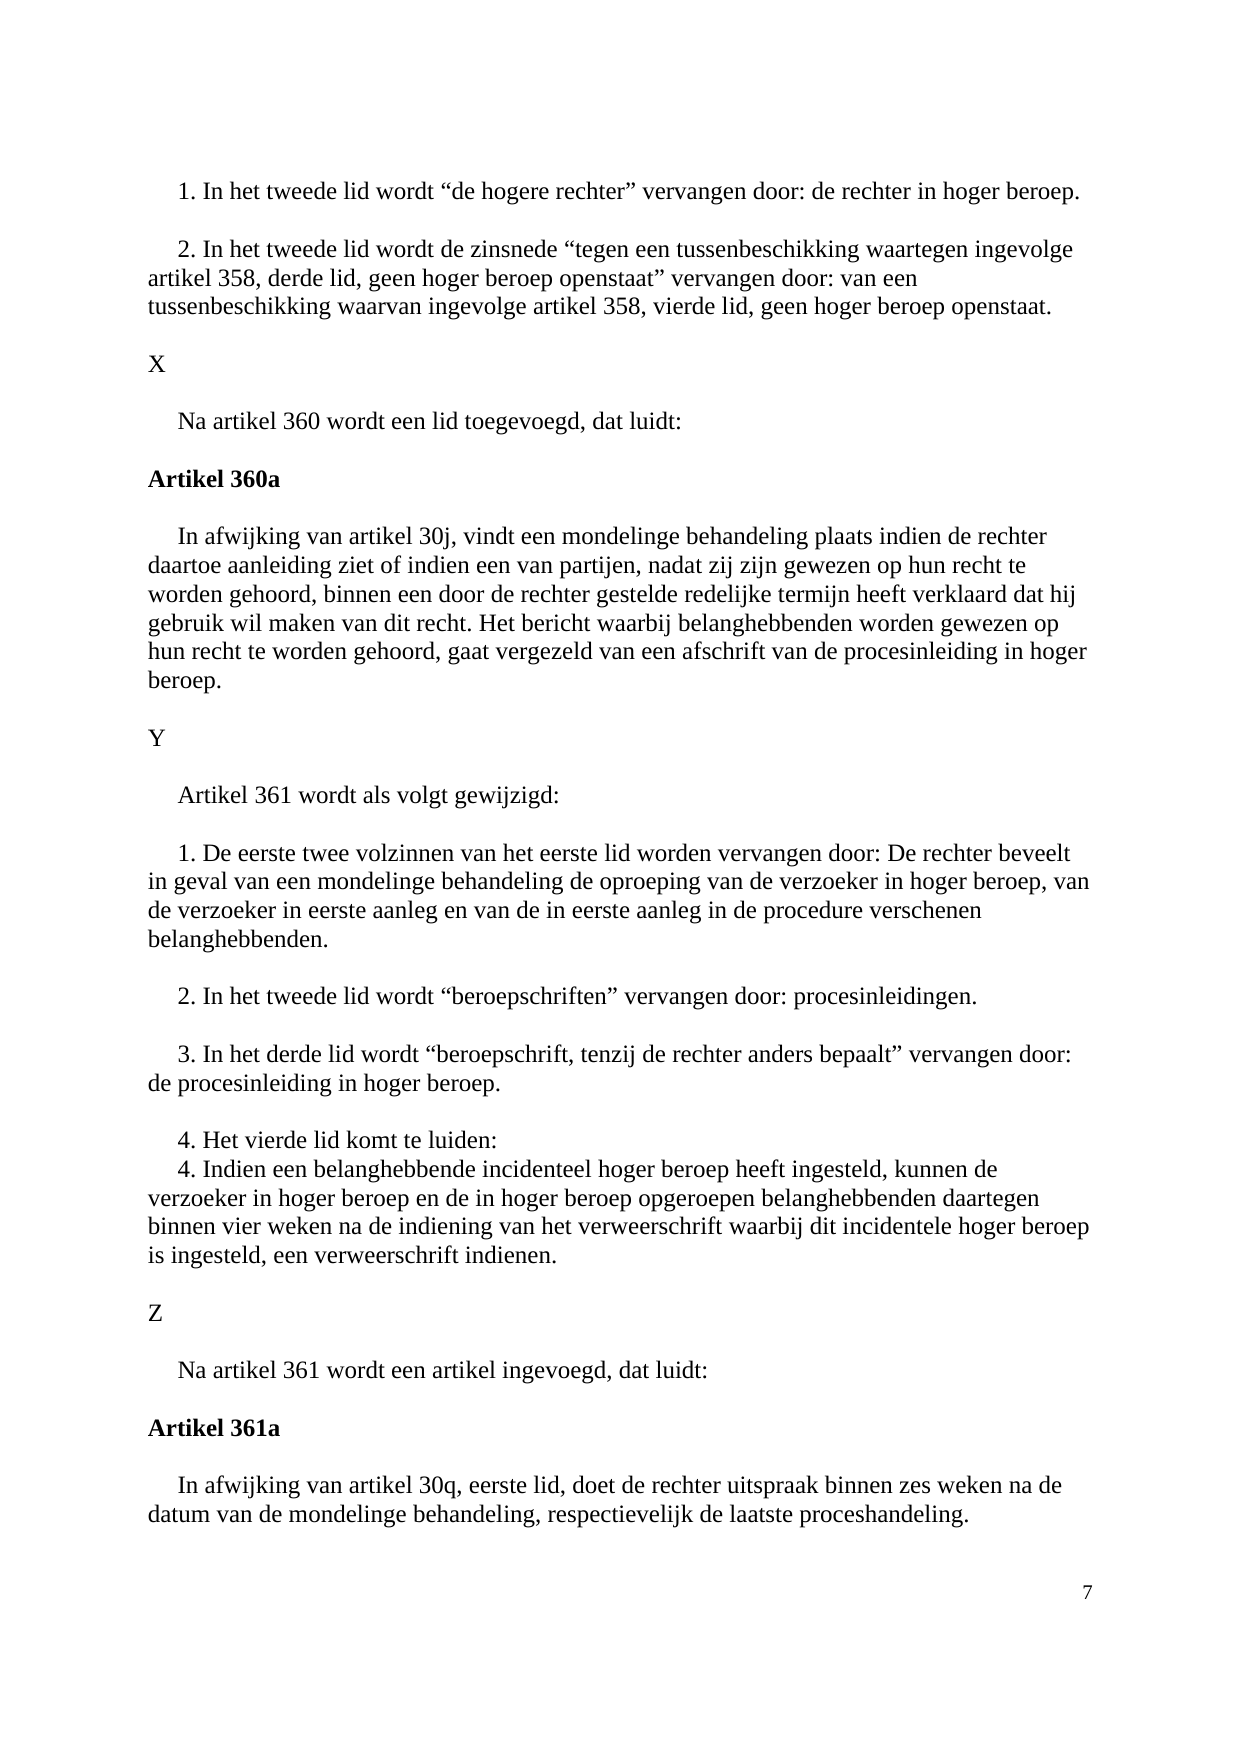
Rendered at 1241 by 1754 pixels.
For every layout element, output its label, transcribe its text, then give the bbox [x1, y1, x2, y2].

text 4. Het vierde lid komt te luiden: [148, 1125, 1092, 1154]
text Na artikel 361 wordt een artikel ingevoegd, dat luidt: [148, 1355, 1092, 1384]
text 1. De eerste twee volzinnen van het eerste lid worden vervangen door: De rechter beveelt in geval van een mondelinge behandeling de oproeping van de verzoeker in hoger beroep, van de verzoeker in eerste aanleg en van de in eerste aanleg in de procedure verschenen belanghebbenden. [148, 838, 1092, 953]
text 4. Indien een belanghebbende incidenteel hoger beroep heeft ingesteld, kunnen de verzoeker in hoger beroep en de in hoger beroep opgeroepen belanghebbenden daartegen binnen vier weken na de indiening van het verweerschrift waarbij dit incidentele hoger beroep is ingesteld, een verweerschrift indienen. [148, 1154, 1092, 1269]
text 2. In het tweede lid wordt “beroepschriften” vervangen door: procesinleidingen. [148, 981, 1092, 1010]
text Artikel 361 wordt als volgt gewijzigd: [148, 780, 1092, 809]
text 1. In het tweede lid wordt “de hogere rechter” vervangen door: de rechter in hoger beroep. [148, 176, 1092, 205]
text Z [148, 1298, 1092, 1326]
text Artikel 361a [148, 1413, 1092, 1441]
text In afwijking van artikel 30j, vindt een mondelinge behandeling plaats indien de rechter daartoe aanleiding ziet of indien een van partijen, nadat zij zijn gewezen op hun recht te worden gehoord, binnen een door de rechter gestelde redelijke termijn heeft verklaard dat hij gebruik wil maken van dit recht. Het bericht waarbij belanghebbenden worden gewezen op hun recht te worden gehoord, gaat vergezeld van een afschrift van de procesinleiding in hoger beroep. [148, 521, 1092, 694]
text Y [148, 723, 1092, 751]
text In afwijking van artikel 30q, eerste lid, doet de rechter uitspraak binnen zes weken na de datum van de mondelinge behandeling, respectievelijk de laatste proceshandeling. [148, 1470, 1092, 1528]
text Na artikel 360 wordt een lid toegevoegd, dat luidt: [148, 406, 1092, 435]
text X [148, 349, 1092, 378]
text Artikel 360a [148, 464, 1092, 493]
text 2. In het tweede lid wordt de zinsnede “tegen een tussenbeschikking waartegen ingevolge artikel 358, derde lid, geen hoger beroep openstaat” vervangen door: van een tussenbeschikking waarvan ingevolge artikel 358, vierde lid, geen hoger beroep openstaat. [148, 234, 1092, 320]
text 3. In het derde lid wordt “beroepschrift, tenzij de rechter anders bepaalt” vervangen door: de procesinleiding in hoger beroep. [148, 1039, 1092, 1096]
